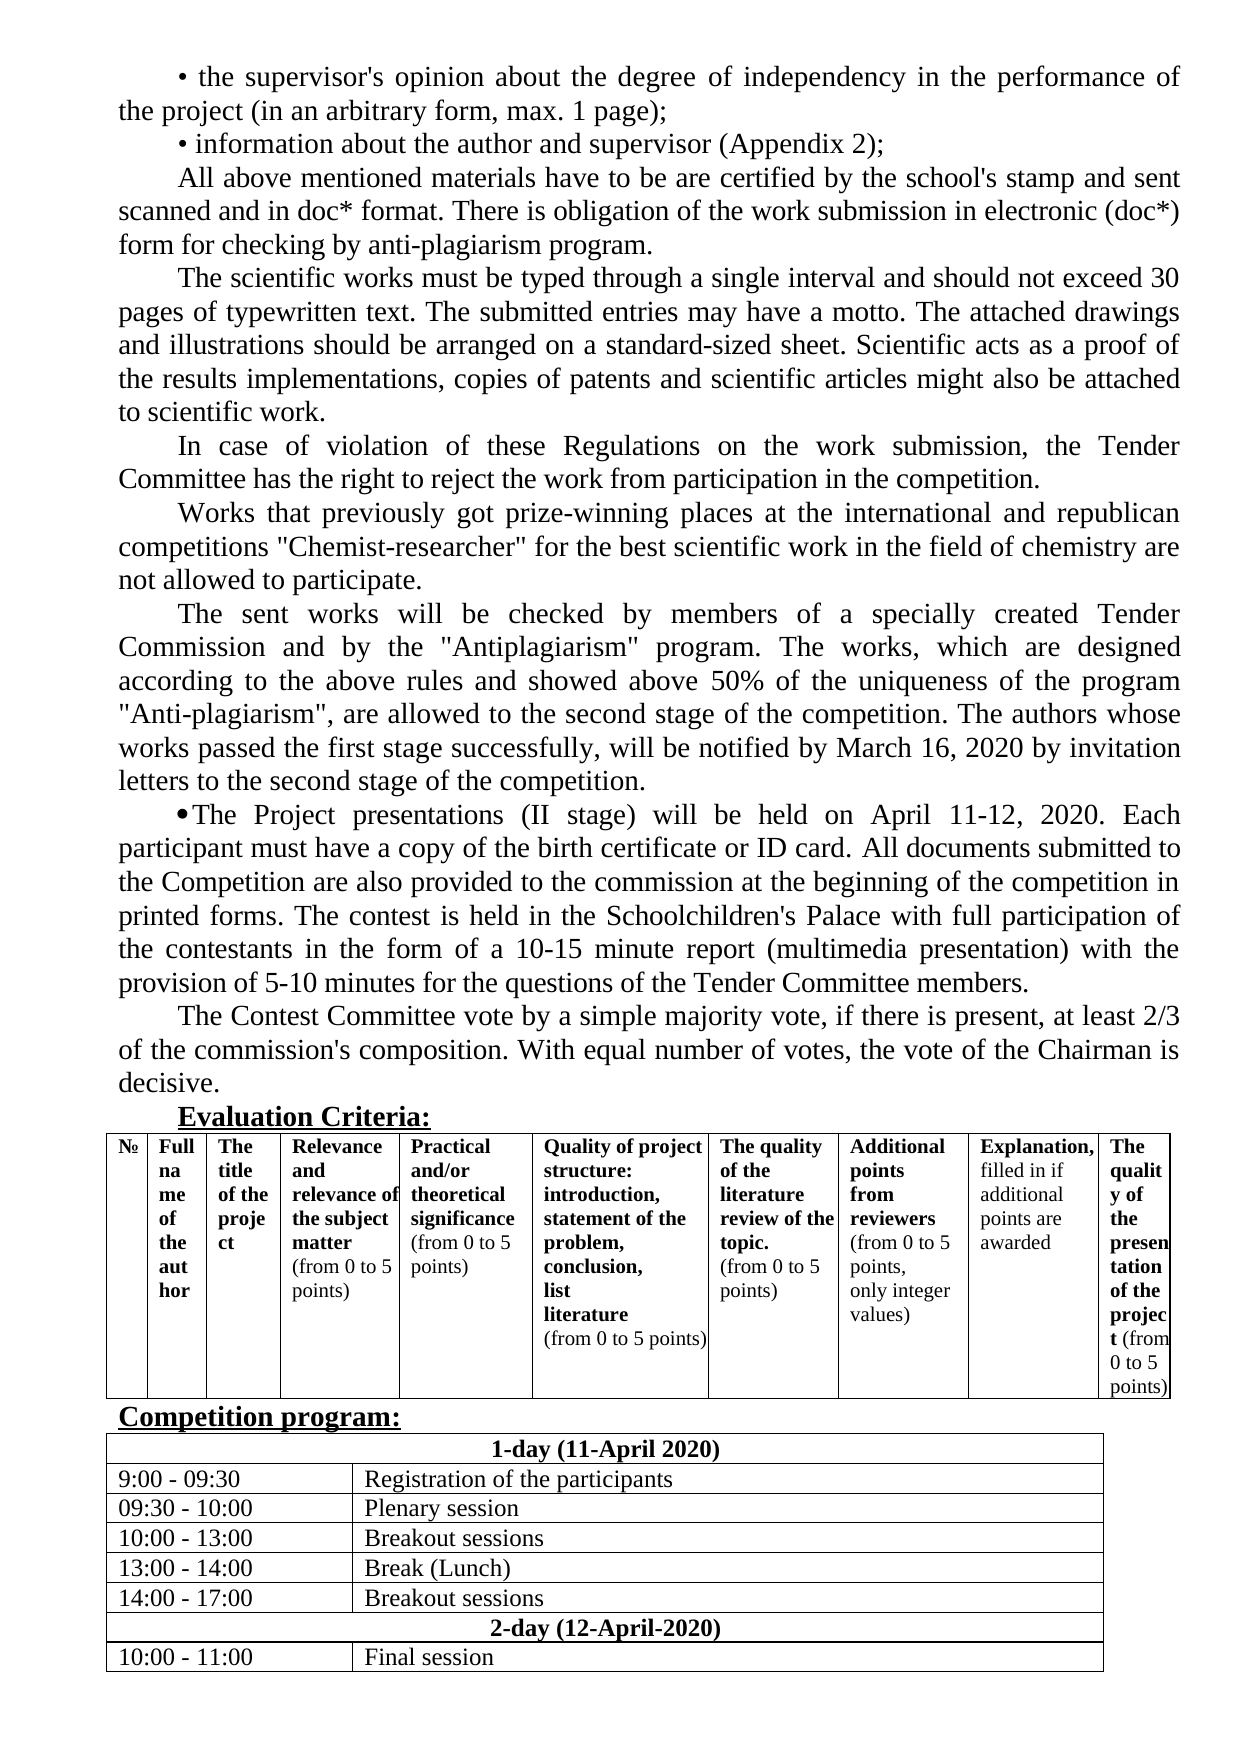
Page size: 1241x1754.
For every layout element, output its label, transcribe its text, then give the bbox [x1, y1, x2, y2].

text Competition program: [118, 1399, 1181, 1433]
table_cell 13:00 - 14:00 [107, 1553, 352, 1582]
text All above mentioned materials have to be are certified by the school's stamp and sent scanned and in doc* format. There is obligation of the work submission in electronic (doc*) form for checking by anti-plagiarism program. [118, 160, 1181, 260]
table_header Practical and/or theoretical significance (from 0 to 5 points) [400, 1134, 532, 1398]
text The Contest Committee vote by a simple majority vote, if there is present, at least 2/3 of the commission's composition. With equal number of votes, the vote of the Chairman is decisive. [118, 998, 1181, 1099]
table_header Full name of the author [148, 1134, 206, 1398]
table_cell 9:00 - 09:30 [107, 1464, 352, 1492]
table_header The quality of the presentation of the project (from 0 to 5 points) [1099, 1134, 1169, 1398]
text Evaluation Criteria: [118, 1099, 1181, 1132]
list The Project presentations (II stage) will be held on April 11-12, 2020. Each participant must have a copy of the birth certificate or ID card. All documents submitted to the Competition are also provided to the commission at the beginning of the competition in printed forms. The contest is held in the Schoolchildren's Palace with full participation of the contestants in the form of a 10-15 minute report (multimedia presentation) with the provision of 5-10 minutes for the questions of the Tender Committee members. [118, 797, 1181, 998]
text • information about the author and supervisor (Appendix 2); [118, 126, 1181, 160]
table_header The quality of the literature review of the topic. (from 0 to 5 points) [709, 1134, 838, 1398]
table_cell Break (Lunch) [353, 1553, 1103, 1582]
text Works that previously got prize-winning places at the international and republican competitions "Chemist-researcher" for the best scientific work in the field of chemistry are not allowed to participate. [118, 495, 1181, 596]
text The sent works will be checked by members of a specially created Tender Commission and by the "Antiplagiarism" program. The works, which are designed according to the above rules and showed above 50% of the uniqueness of the program "Anti-plagiarism", are allowed to the second stage of the competition. The authors whose works passed the first stage successfully, will be notified by March 16, 2020 by invitation letters to the second stage of the competition. [118, 596, 1181, 797]
table_header № [107, 1134, 147, 1398]
table_header 1-day (11-April 2020) [107, 1434, 1103, 1463]
text In case of violation of these Regulations on the work submission, the Tender Committee has the right to reject the work from participation in the competition. [118, 428, 1181, 495]
text The scientific works must be typed through a single interval and should not exceed 30 pages of typewritten text. The submitted entries may have a motto. The attached drawings and illustrations should be arranged on a standard-sized sheet. Scientific acts as a proof of the results implementations, copies of patents and scientific articles might also be attached to scientific work. [118, 260, 1181, 428]
text • the supervisor's opinion about the degree of independency in the performance of the project (in an arbitrary form, max. 1 page); [118, 59, 1181, 126]
table_cell 2-day (12-April-2020) [107, 1613, 1103, 1641]
table_cell Breakout sessions [353, 1523, 1103, 1552]
table_cell 10:00 - 13:00 [107, 1523, 352, 1552]
table_cell 09:30 - 10:00 [107, 1494, 352, 1522]
table_cell Plenary session [353, 1494, 1103, 1522]
table_header Explanation, filled in if additional points are awarded [969, 1134, 1098, 1398]
table_cell 14:00 - 17:00 [107, 1583, 352, 1612]
table_cell Breakout sessions [353, 1583, 1103, 1612]
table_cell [353, 1643, 1103, 1671]
table_header Additional points from reviewers (from 0 to 5 points, only integer values) [839, 1134, 968, 1398]
table_header Relevance and relevance of the subject matter (from 0 to 5 points) [281, 1134, 399, 1398]
table_header The title of the project [207, 1134, 280, 1398]
table_header Quality of project structure: introduction, statement of the problem, conclusion, list literature (from 0 to 5 points) [533, 1134, 708, 1398]
table_cell 10:00 - 11:00 [107, 1643, 352, 1671]
table_cell Registration of the participants [353, 1464, 1103, 1492]
